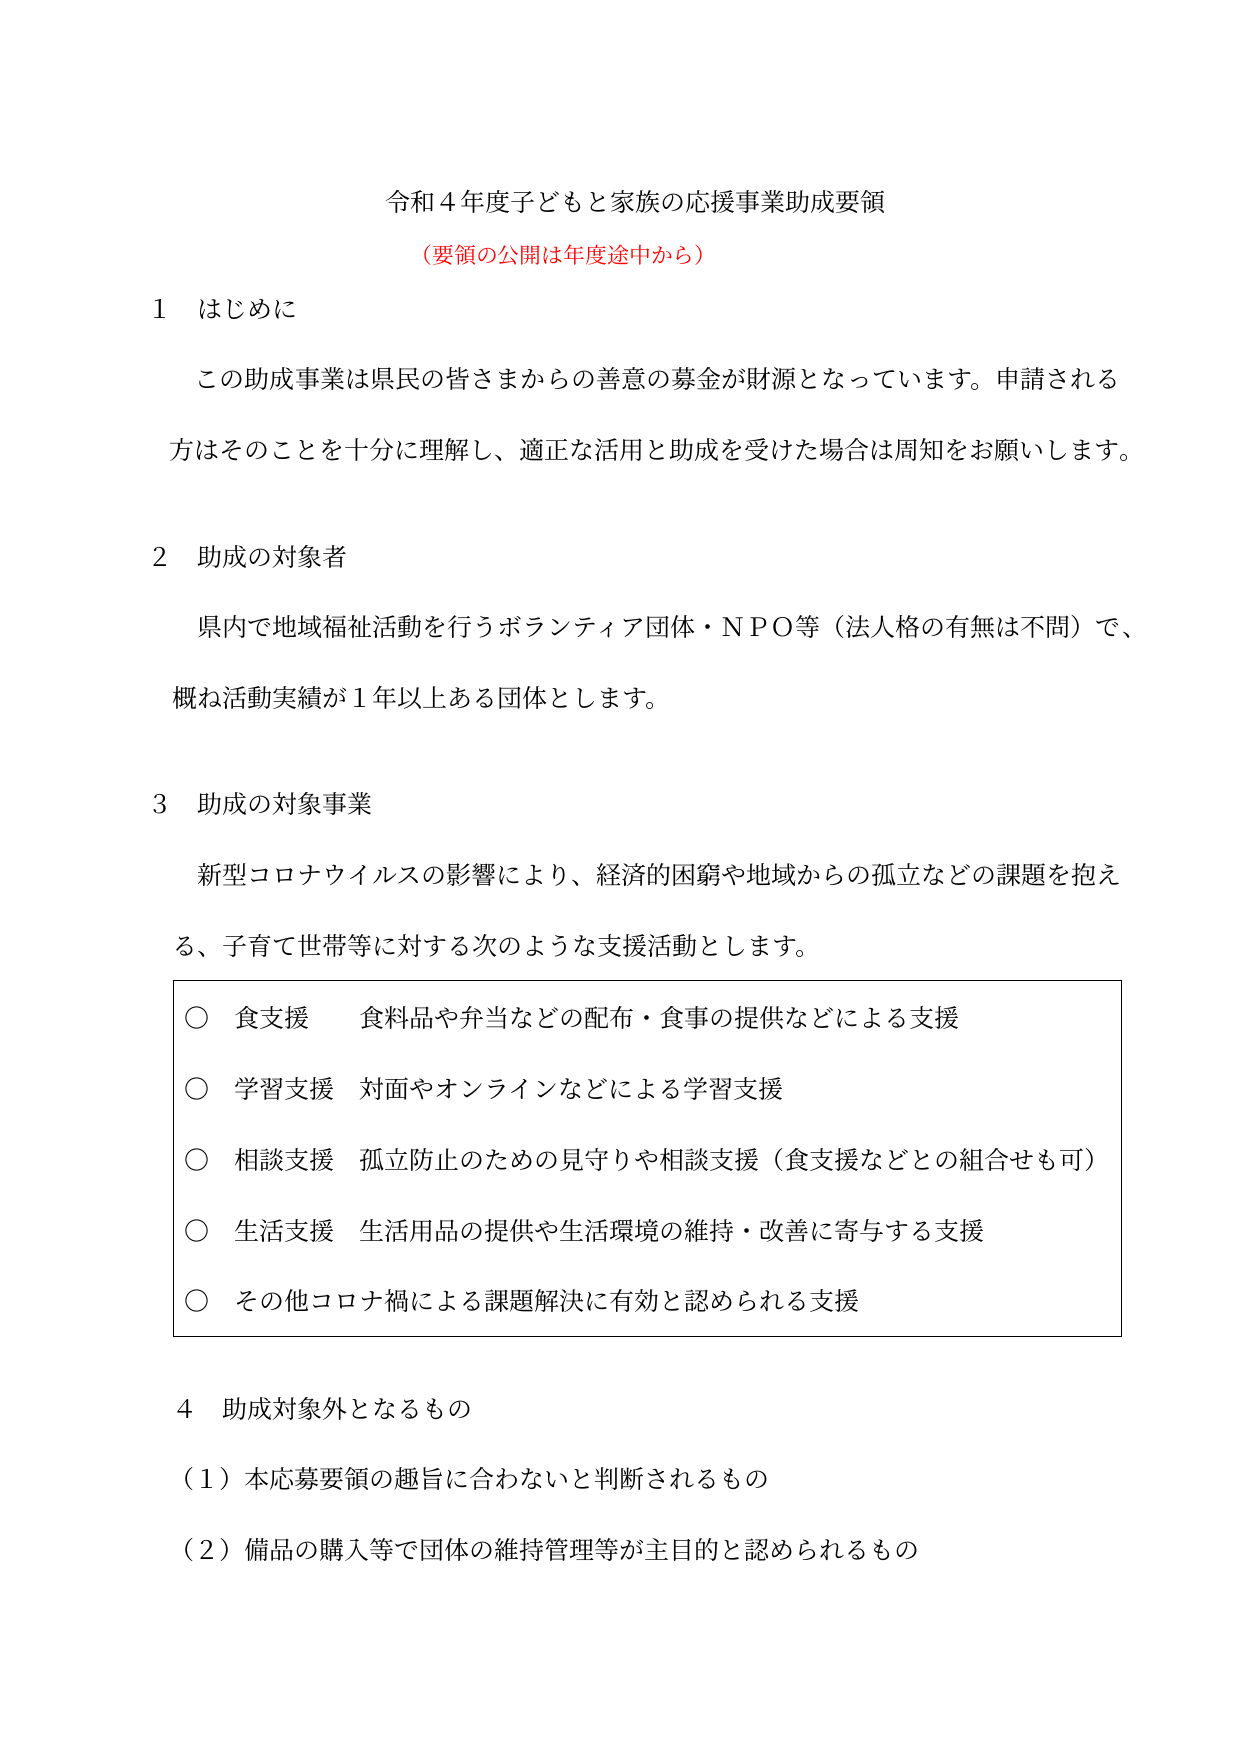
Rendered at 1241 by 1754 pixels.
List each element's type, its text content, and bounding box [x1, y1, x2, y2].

table_header 〇 食支援 食料品や弁当などの配布・食事の提供などによる支援 〇 学習支援 対面やオンラインなどによる学習支援 〇 相談支援 孤立防止のための見守りや相談支援（食支援などとの組合せも可） 〇 生活支援 生活用品の提供や生活環境の維持・改善に寄与する支援 〇 その他コロナ禍による課題解決に有効と認められる支援 [174, 981, 1121, 1336]
text 県内で地域福祉活動を行うボランティア団体・ＮＰＯ等（法人格の有無は不問）で、概ね活動実績が１年以上ある団体とします。 [148, 591, 1122, 732]
text （２）備品の購入等で団体の維持管理等が主目的と認められるもの [169, 1514, 1122, 1584]
text この助成事業は県民の皆さまからの善意の募金が財源となっています。申請される方はそのことを十分に理解し、適正な活用と助成を受けた場合は周知をお願いします。 [169, 343, 1122, 484]
text 令和４年度子どもと家族の応援事業助成要領 [148, 166, 1122, 237]
text ３ 助成の対象事業 [148, 768, 1122, 839]
text ４ 助成対象外となるもの [148, 1372, 1122, 1443]
text （要領の公開は年度途中から） [148, 237, 1122, 272]
text （１）本応募要領の趣旨に合わないと判断されるもの [169, 1443, 1122, 1514]
text １ はじめに [148, 272, 1122, 343]
text ２ 助成の対象者 [148, 520, 1122, 591]
text 新型コロナウイルスの影響により、経済的困窮や地域からの孤立などの課題を抱える、子育て世帯等に対する次のような支援活動とします。 [148, 839, 1122, 980]
